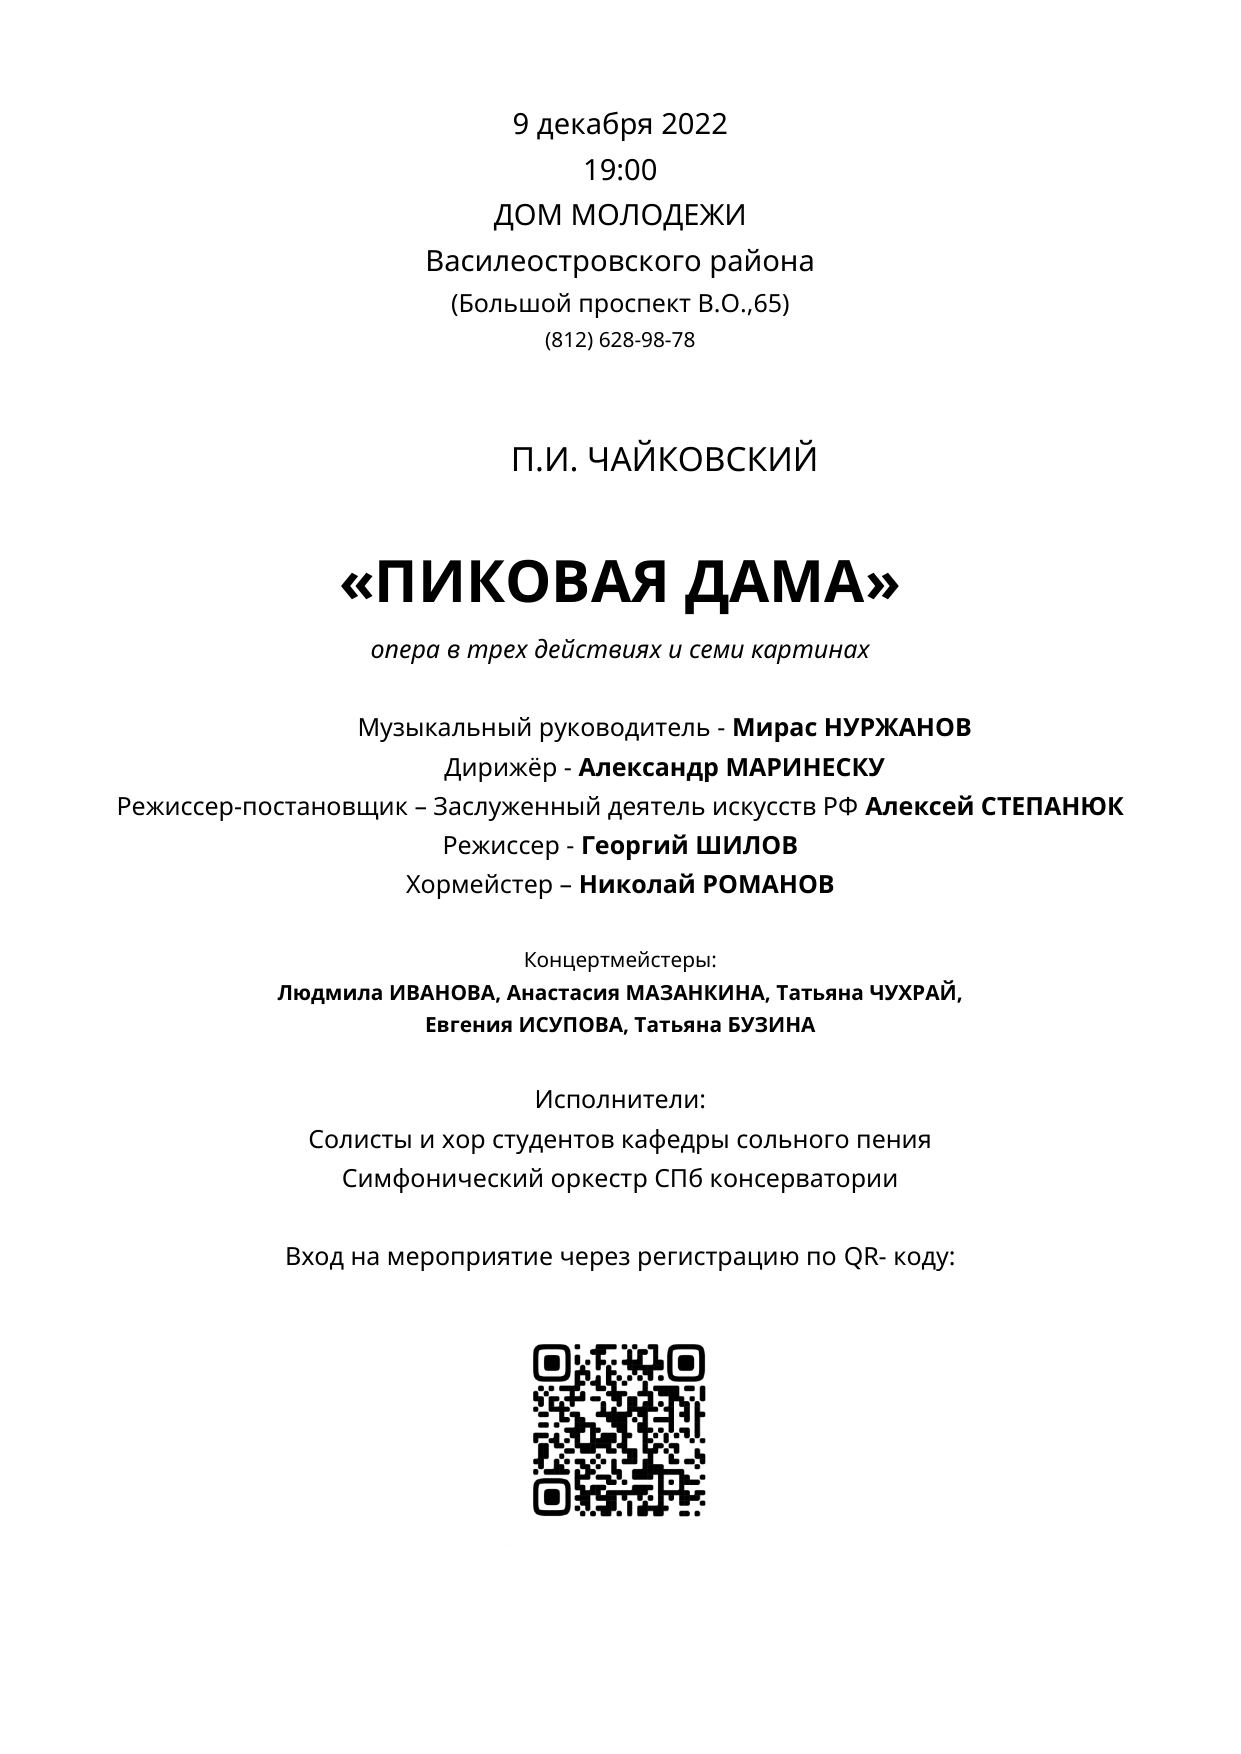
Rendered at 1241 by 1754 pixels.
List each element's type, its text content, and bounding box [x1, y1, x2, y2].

text Солисты и хор студентов кафедры сольного пения [88, 1121, 1152, 1155]
text Евгения ИСУПОВА, Татьяна БУЗИНА [88, 1010, 1152, 1039]
text Симфонический оркестр СПб консерватории [88, 1160, 1152, 1194]
text П.И. ЧАЙКОВСКИЙ [177, 436, 1152, 481]
text Режиссер - Георгий ШИЛОВ [88, 828, 1152, 862]
text «ПИКОВАЯ ДАМА» [88, 540, 1152, 620]
text (812) 628-98-78 [88, 325, 1152, 353]
text Музыкальный руководитель - Мирас НУРЖАНОВ [177, 710, 1152, 744]
text (Большой проспект В.О.,65) [88, 286, 1152, 320]
picture [505, 1317, 735, 1547]
text Режиссер-постановщик – Заслуженный деятель искусств РФ Алексей СТЕПАНЮК [88, 788, 1152, 822]
text Вход на мероприятие через регистрацию по QR- коду: [88, 1239, 1152, 1273]
text Дирижёр - Александр МАРИНЕСКУ [177, 749, 1152, 783]
text Василеостровского района [88, 240, 1152, 280]
text Концертмейстеры: [88, 945, 1152, 973]
text Хормейстер – Николай РОМАНОВ [88, 867, 1152, 901]
text Людмила ИВАНОВА, Анастасия МАЗАНКИНА, Татьяна ЧУХРАЙ, [88, 978, 1152, 1006]
text ДОМ МОЛОДЕЖИ [88, 195, 1152, 234]
text 19:00 [88, 149, 1152, 189]
text Исполнители: [88, 1082, 1152, 1116]
text опера в трех действиях и семи картинах [88, 632, 1152, 666]
text 9 декабря 2022 [88, 103, 1152, 143]
